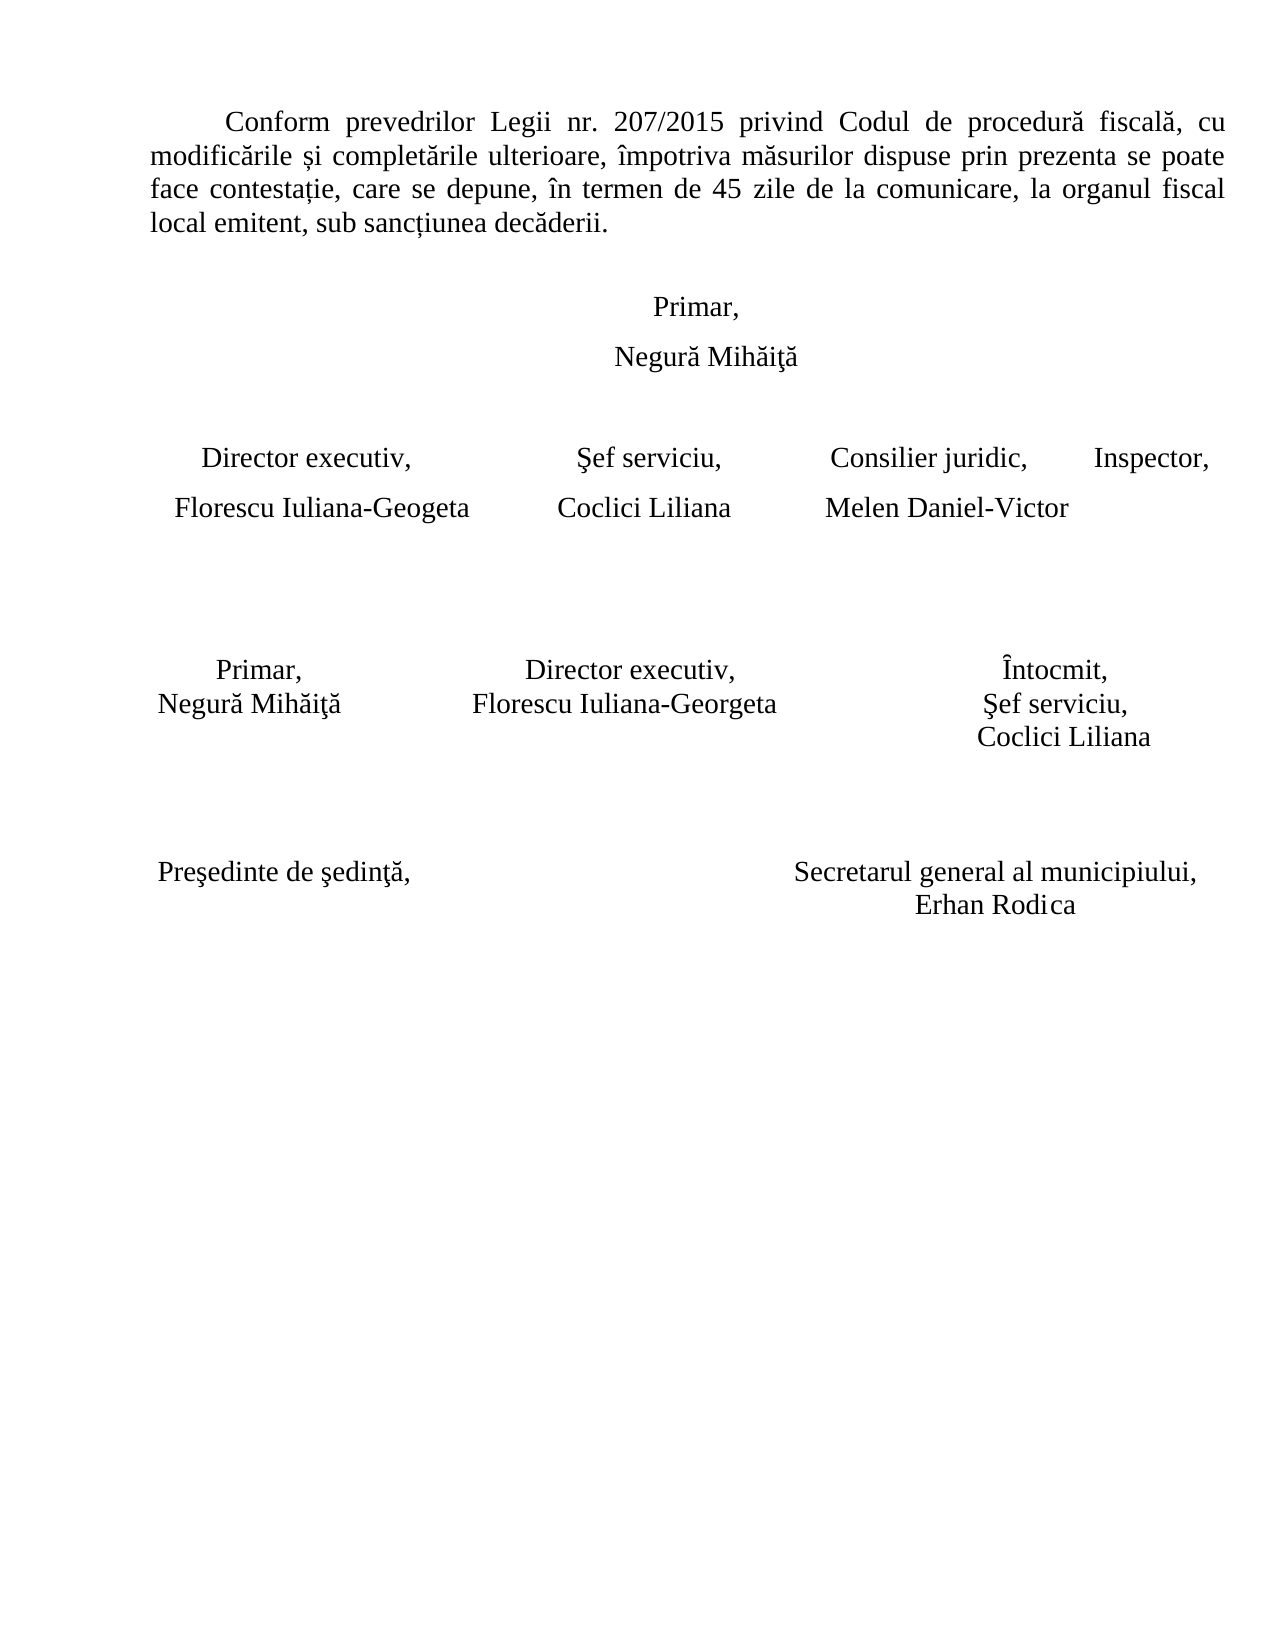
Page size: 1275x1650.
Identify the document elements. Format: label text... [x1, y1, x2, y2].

text Negură Mihăiţă [150, 339, 1226, 373]
text Negură Mihăiţă Florescu Iuliana-Georgeta Şef serviciu, [150, 686, 1226, 719]
text Conform prevedrilor Legii nr. 207/2015 privind Codul de procedură fiscală, cu modificările și completările ulterioare, împotriva măsurilor dispuse prin prezenta se poate face contestație, care se depune, în termen de 45 zile de la comunicare, la organul fiscal local emitent, sub sancțiunea decăderii. [150, 104, 1226, 239]
text Preşedinte de şedinţă, Secretarul general al municipiului, [150, 854, 1226, 887]
list Florescu Iuliana-Geogeta Coclici Liliana Melen Daniel-Victor [165, 490, 1226, 524]
list Erhan Rodi ca [165, 887, 1226, 921]
text Director executiv, Şef serviciu, Consilier juridic, Inspector, [150, 440, 1226, 473]
text Primar, Director executiv, Ȋntocmit, [150, 652, 1226, 686]
list Primar, [150, 289, 1226, 323]
text Coclici Liliana [150, 719, 1226, 753]
